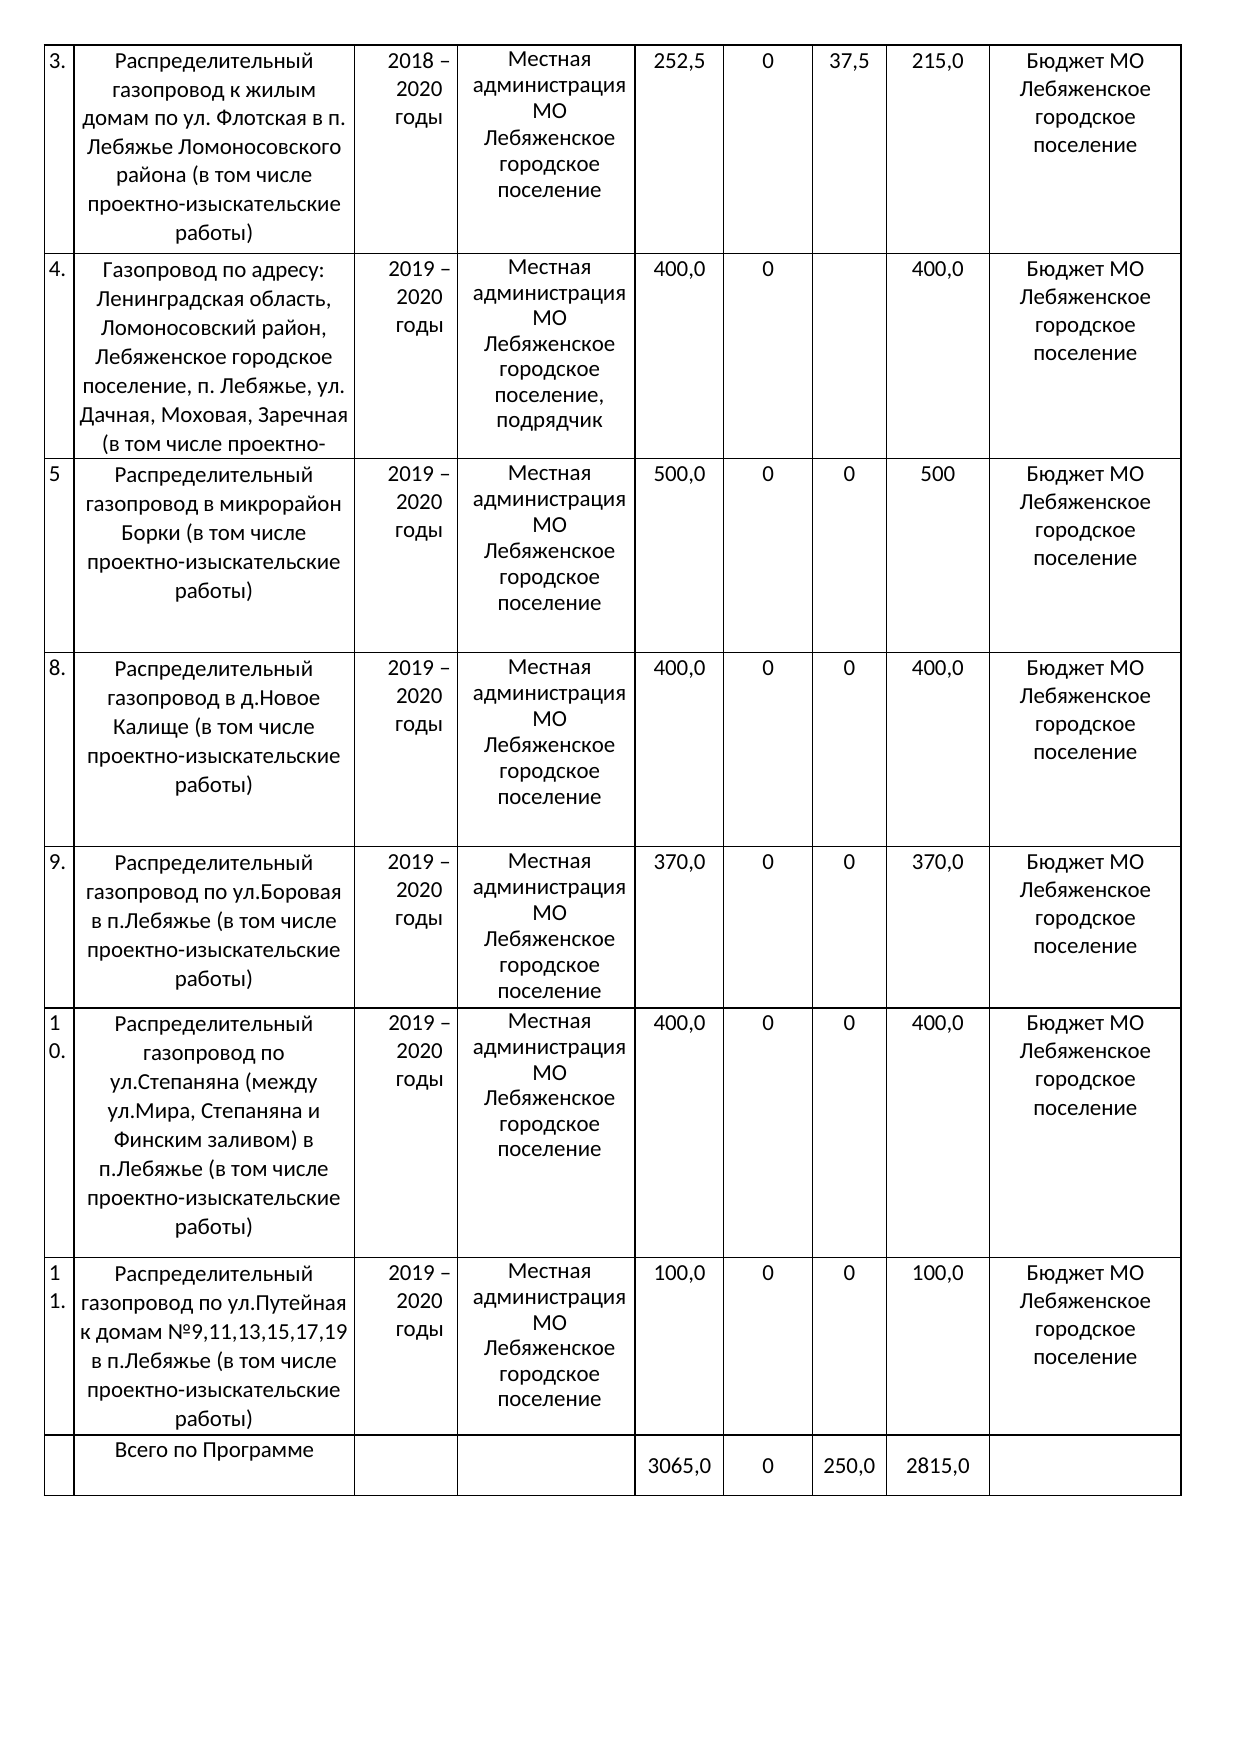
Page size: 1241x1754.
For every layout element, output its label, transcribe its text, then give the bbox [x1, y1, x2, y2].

table_cell Бюджет МО Лебяженское городское поселение [990, 1009, 1180, 1257]
table_cell 5 [45, 459, 73, 652]
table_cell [458, 46, 634, 252]
table_cell 2019 – 2020 годы [355, 459, 457, 652]
table_cell [45, 1436, 73, 1495]
table_cell 11. [45, 1258, 73, 1434]
table_cell [458, 1436, 634, 1495]
table_cell Распределительный газопровод по ул.Степаняна (между ул.Мира, Степаняна и Финским заливом) в п.Лебяжье (в том числе проектно-изыскательские работы) [75, 1009, 354, 1257]
table_cell 400,0 [636, 254, 723, 458]
table_cell Распределительный газопровод по ул.Путейная к домам №9,11,13,15,17,19 в п.Лебяжье (в том числе проектно-изыскательские работы) [75, 1258, 354, 1434]
table_cell 10. [45, 1009, 73, 1257]
table_cell 3. [45, 46, 73, 252]
table_cell 0 [724, 459, 812, 652]
table_cell Распределительный газопровод в микрорайон Борки (в том числе проектно-изыскательские работы) [75, 459, 354, 652]
table_cell 2815,0 [887, 1436, 989, 1495]
table_cell 0 [724, 653, 812, 846]
table_cell 100,0 [887, 1258, 989, 1434]
table_cell 0 [813, 847, 886, 1007]
table_cell 370,0 [887, 847, 989, 1007]
table_cell 0 [724, 254, 812, 458]
table_cell 2019 – 2020 годы [355, 653, 457, 846]
table_cell 500 [887, 459, 989, 652]
table_cell Распределительный газопровод к жилым домам по ул. Флотская в п. Лебяжье Ломоносовского района (в том числе проектно-изыскательские работы) [75, 46, 354, 252]
table_cell 0 [724, 1258, 812, 1434]
table_cell 500,0 [636, 459, 723, 652]
table_cell Местная администрация МО Лебяженское городское поселение, подрядчик [458, 254, 634, 458]
table_cell 400,0 [887, 653, 989, 846]
table_cell 400,0 [636, 1009, 723, 1257]
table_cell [990, 46, 1180, 252]
table_cell Распределительный газопровод в д.Новое Калище (в том числе проектно-изыскательские работы) [75, 653, 354, 846]
table_cell 0 [813, 459, 886, 652]
table_cell Бюджет МО Лебяженское городское поселение [990, 254, 1180, 458]
table_cell 0 [813, 653, 886, 846]
table_cell 3065,0 [636, 1436, 723, 1495]
table_cell 9. [45, 847, 73, 1007]
table_cell 2019 – 2020 годы [355, 1258, 457, 1434]
table_cell 8. [45, 653, 73, 846]
table_cell 370,0 [636, 847, 723, 1007]
table_cell Бюджет МО Лебяженское городское поселение [990, 847, 1180, 1007]
table_cell Бюджет МО Лебяженское городское поселение [990, 459, 1180, 652]
table_cell 2019 – 2020 годы [355, 1009, 457, 1257]
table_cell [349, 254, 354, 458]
table_cell 37,5 [813, 46, 886, 252]
table_cell Бюджет МО Лебяженское городское поселение [990, 653, 1180, 846]
table_cell 0 [724, 847, 812, 1007]
table_cell 400,0 [887, 1009, 989, 1257]
table_cell Местная администрация МО Лебяженское городское поселение [458, 459, 634, 652]
table_cell 100,0 [636, 1258, 723, 1434]
table_cell 0 [813, 1009, 886, 1257]
table_cell 0 [724, 1436, 812, 1495]
table_cell 0 [813, 1258, 886, 1434]
table_cell Местная администрация МО Лебяженское городское поселение [458, 847, 634, 1007]
table_cell Местная администрация МО Лебяженское городское поселение [458, 1009, 634, 1257]
table_cell [990, 1436, 1180, 1495]
table_cell 400,0 [887, 254, 989, 458]
table_cell Местная администрация МО Лебяженское городское поселение [458, 1258, 634, 1434]
table_cell 2018 – 2020 годы [355, 46, 457, 252]
table_cell Бюджет МО Лебяженское городское поселение [990, 1258, 1180, 1434]
table_cell 0 [724, 46, 812, 252]
table_cell Всего по Программе [75, 1436, 354, 1495]
table_cell [355, 1436, 457, 1495]
table_cell 2019 – 2020 годы [355, 847, 457, 1007]
table_cell 400,0 [636, 653, 723, 846]
table_cell [813, 254, 886, 458]
table_cell 250,0 [813, 1436, 886, 1495]
table_cell Распределительный газопровод по ул.Боровая в п.Лебяжье (в том числе проектно-изыскательские работы) [75, 847, 354, 1007]
table_cell 215,0 [887, 46, 989, 252]
table_cell 2019 – 2020 годы [355, 254, 457, 458]
table_cell Местная администрация МО Лебяженское городское поселение [458, 653, 634, 846]
table_cell 252,5 [636, 46, 723, 252]
table_cell 0 [724, 1009, 812, 1257]
table_cell 4. [45, 254, 73, 458]
